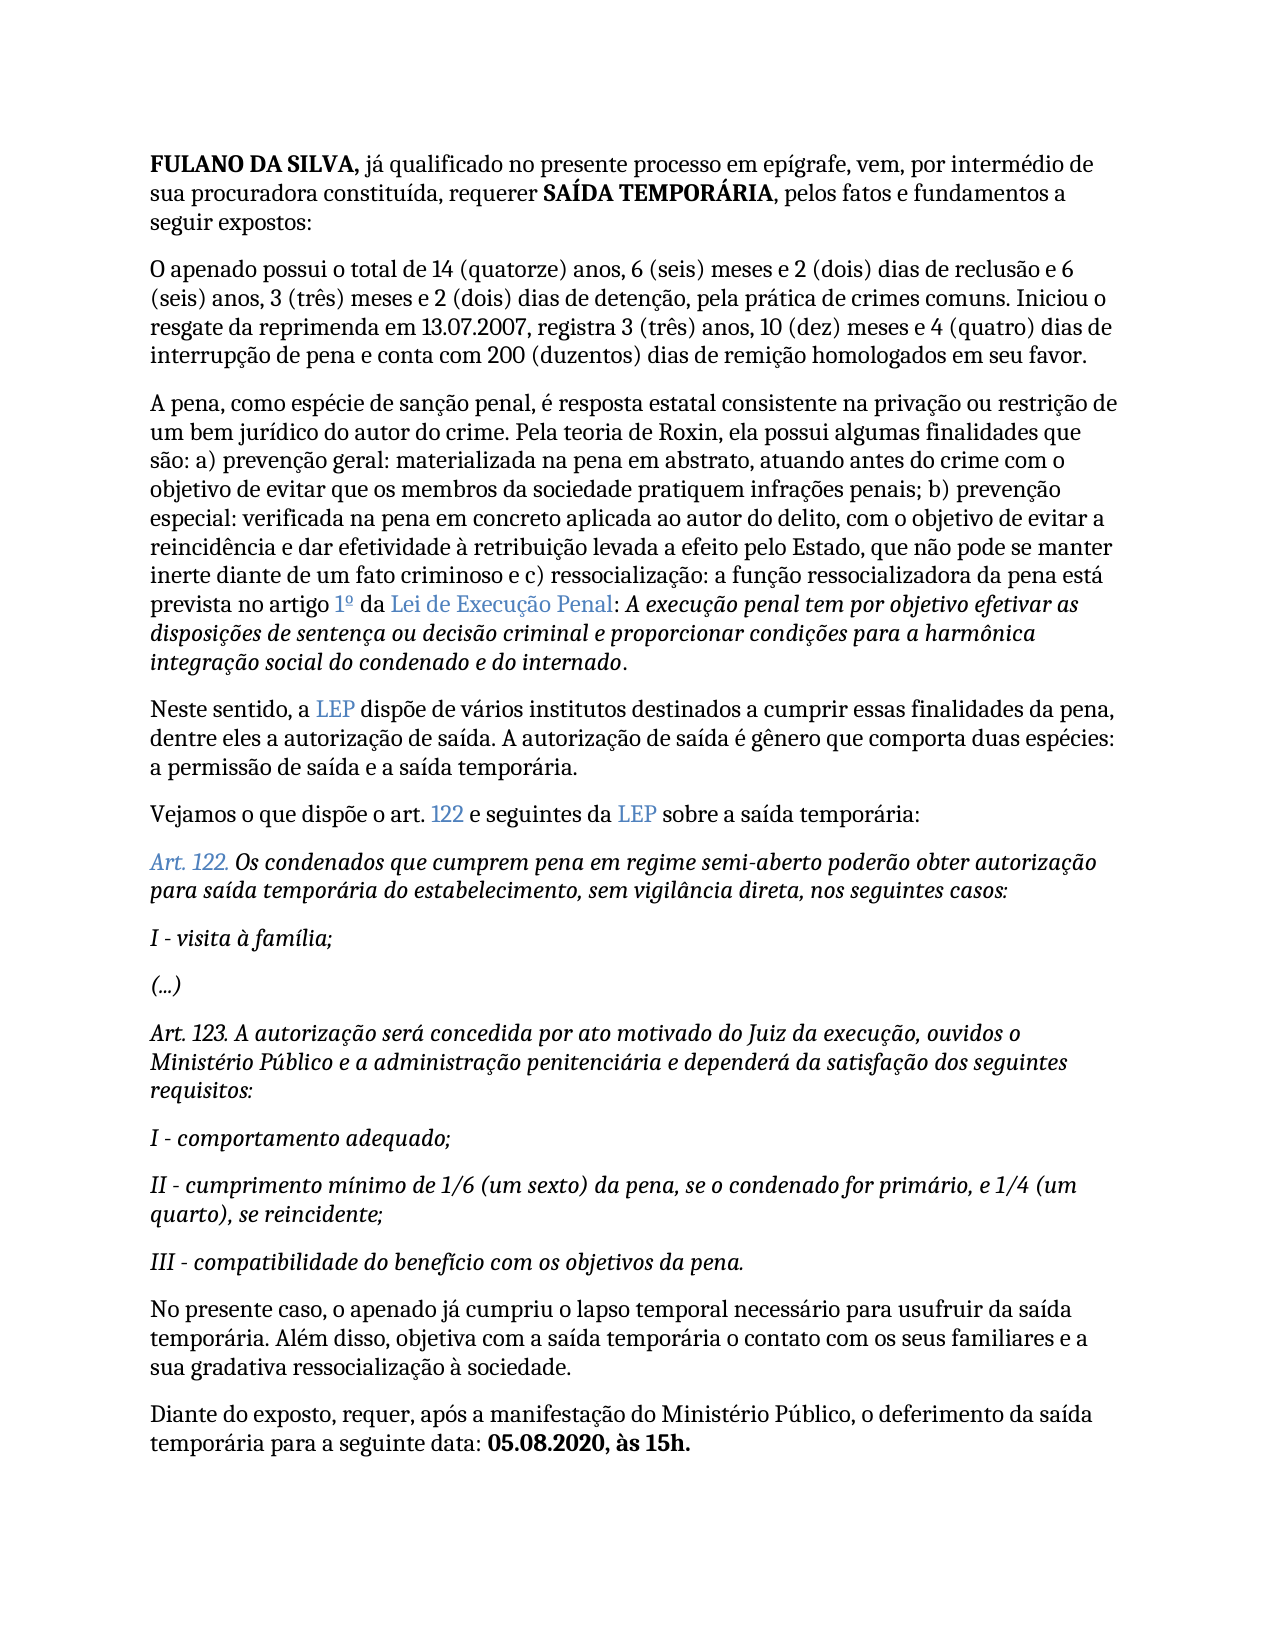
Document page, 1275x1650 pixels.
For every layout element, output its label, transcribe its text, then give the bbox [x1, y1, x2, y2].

text O apenado possui o total de 14 (quatorze) anos, 6 (seis) meses e 2 (dois) dias de reclusão e 6 (seis) anos, 3 (três) meses e 2 (dois) dias de detenção, pela prática de crimes comuns. Iniciou o resgate da reprimenda em 13.07.2007, registra 3 (três) anos, 10 (dez) meses e 4 (quatro) dias de interrupção de pena e conta com 200 (duzentos) dias de remição homologados em seu favor. [150, 255, 1125, 370]
text Art. 123. A autorização será concedida por ato motivado do Juiz da execução, ouvidos o Ministério Público e a administração penitenciária e dependerá da satisfação dos seguintes requisitos: [150, 1019, 1125, 1105]
text I - visita à família; [150, 924, 1125, 952]
text Vejamos o que dispõe o art. 122 e seguintes da LEP sobre a saída temporária: [150, 800, 1125, 829]
text A pena, como espécie de sanção penal, é resposta estatal consistente na privação ou restrição de um bem jurídico do autor do crime. Pela teoria de Roxin, ela possui algumas finalidades que são: a) prevenção geral: materializada na pena em abstrato, atuando antes do crime com o objetivo de evitar que os membros da sociedade pratiquem infrações penais; b) prevenção especial: verificada na pena em concreto aplicada ao autor do delito, com o objetivo de evitar a reincidência e dar efetividade à retribuição levada a efeito pelo Estado, que não pode se manter inerte diante de um fato criminoso e c) ressocialização: a função ressocializadora da pena está prevista no artigo 1º da Lei de Execução Penal: A execução penal tem por objetivo efetivar as disposições de sentença ou decisão criminal e proporcionar condições para a harmônica integração social do condenado e do internado. [150, 389, 1125, 676]
text Diante do exposto, requer, após a manifestação do Ministério Público, o deferimento da saída temporária para a seguinte data: 05.08.2020, às 15h. [150, 1400, 1125, 1457]
text Neste sentido, a LEP dispõe de vários institutos destinados a cumprir essas finalidades da pena, dentre eles a autorização de saída. A autorização de saída é gênero que comporta duas espécies: a permissão de saída e a saída temporária. [150, 695, 1125, 781]
text III - compatibilidade do benefício com os objetivos da pena. [150, 1247, 1125, 1276]
text FULANO DA SILVA, já qualificado no presente processo em epígrafe, vem, por intermédio de sua procuradora constituída, requerer SAÍDA TEMPORÁRIA, pelos fatos e fundamentos a seguir expostos: [150, 150, 1125, 236]
text II - cumprimento mínimo de 1/6 (um sexto) da pena, se o condenado for primário, e 1/4 (um quarto), se reincidente; [150, 1171, 1125, 1229]
text I - comportamento adequado; [150, 1124, 1125, 1152]
text (...) [150, 971, 1125, 1000]
text No presente caso, o apenado já cumpriu o lapso temporal necessário para usufruir da saída temporária. Além disso, objetiva com a saída temporária o contato com os seus familiares e a sua gradativa ressocialização à sociedade. [150, 1295, 1125, 1381]
text Art. 122. Os condenados que cumprem pena em regime semi-aberto poderão obter autorização para saída temporária do estabelecimento, sem vigilância direta, nos seguintes casos: [150, 847, 1125, 905]
